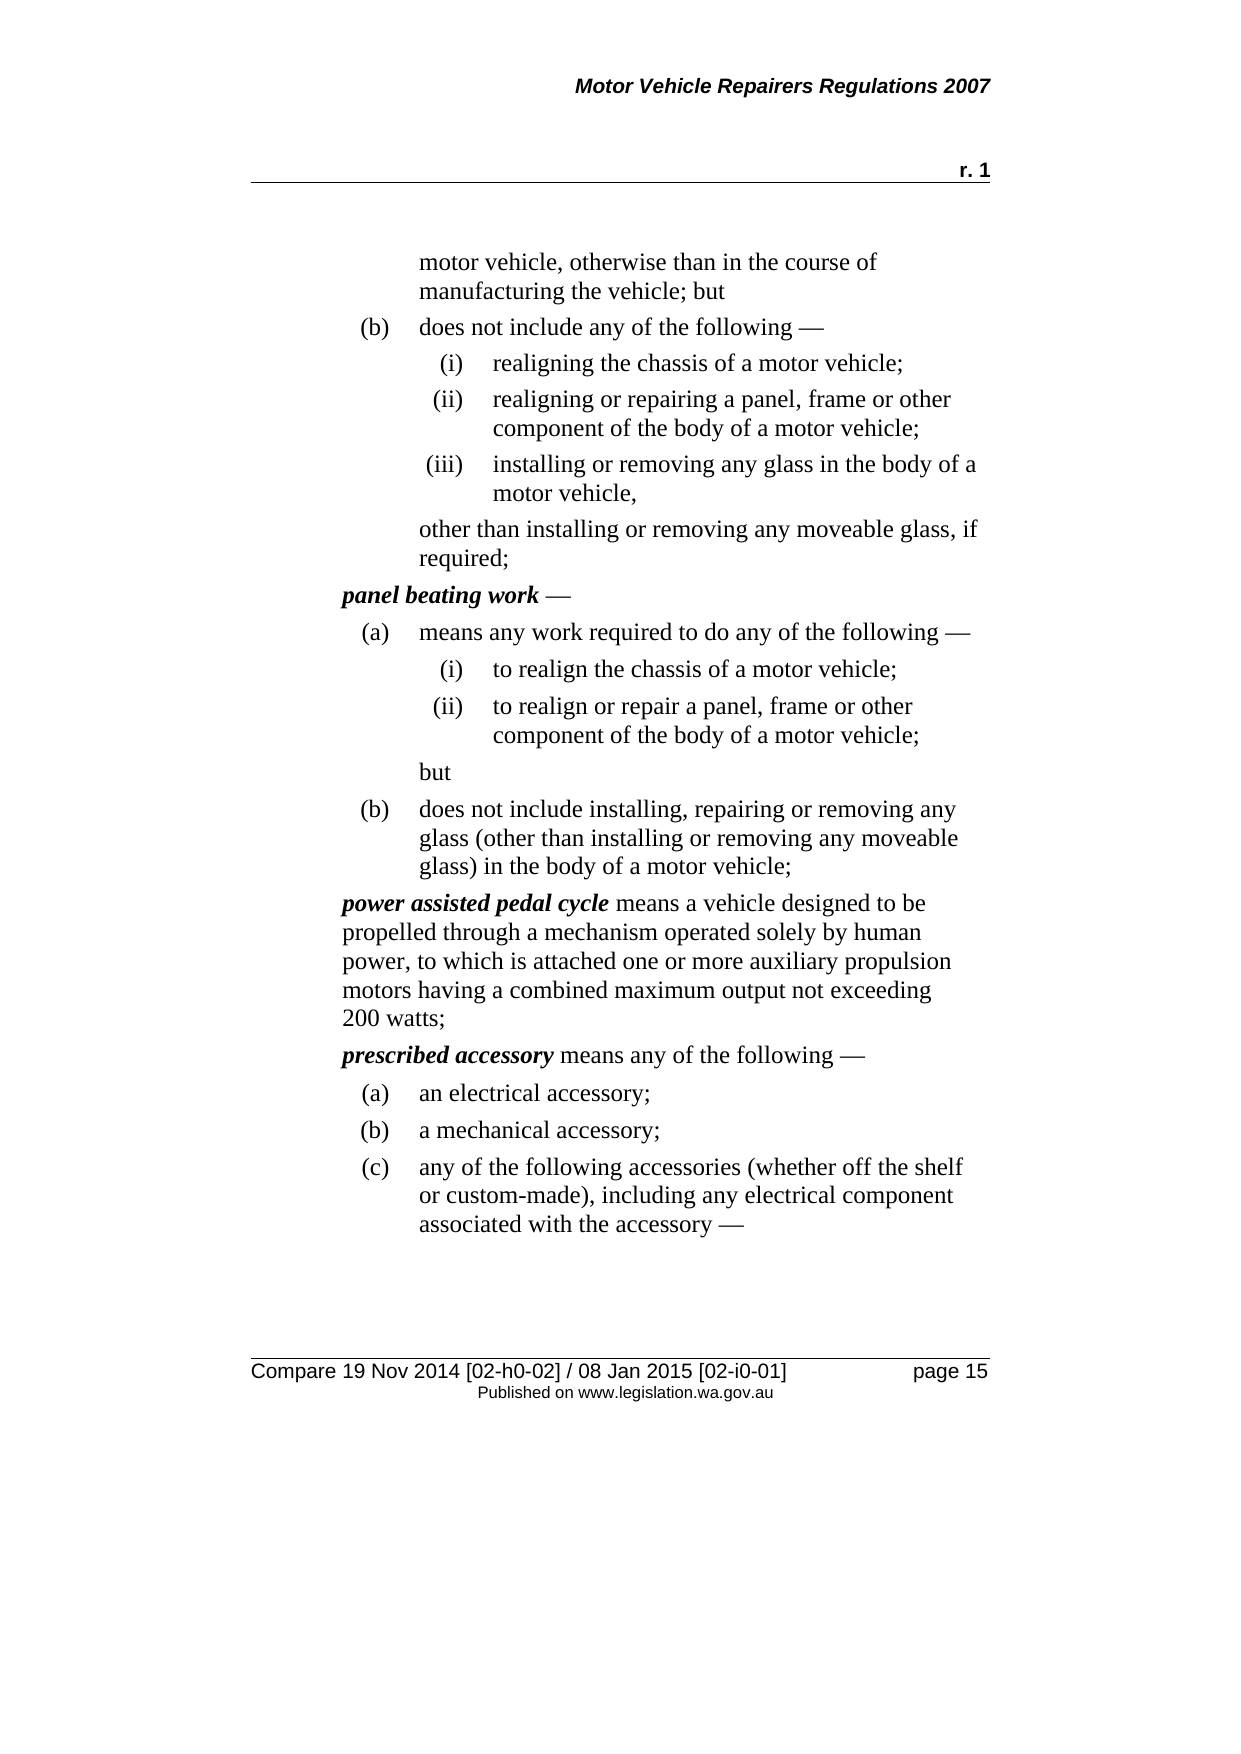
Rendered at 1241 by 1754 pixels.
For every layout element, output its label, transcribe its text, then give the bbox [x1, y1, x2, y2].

text (ii) realigning or repairing a panel, frame or other component of the body of a motor vehicle; [251, 384, 990, 442]
text power assisted pedal cycle means a vehicle designed to be propelled through a mechanism operated solely by human power, to which is attached one or more auxiliary propulsion motors having a combined maximum output not exceeding 200 watts; [251, 888, 990, 1032]
text but [251, 757, 990, 786]
text (b) a mechanical accessory; [251, 1115, 990, 1143]
text (ii) to realign or repair a panel, frame or other component of the body of a motor vehicle; [251, 691, 990, 748]
text prescribed accessory means any of the following — [251, 1041, 990, 1069]
text (a) means any work required to do any of the following — [251, 617, 990, 646]
text (b) does not include installing, repairing or removing any glass (other than installing or removing any moveable glass) in the body of a motor vehicle; [251, 794, 990, 880]
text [251, 247, 990, 305]
text (a) an electrical accessory; [251, 1078, 990, 1106]
text (iii) installing or removing any glass in the body of a motor vehicle, [251, 449, 990, 507]
text other than installing or removing any moveable glass, if required; [251, 514, 990, 571]
text panel beating work — [251, 580, 990, 608]
text (i) to realign the chassis of a motor vehicle; [251, 654, 990, 683]
text (b) does not include any of the following — [251, 312, 990, 341]
text (c) any of the following accessories (whether off the shelf or custom-made), including any electrical component associated with the accessory — [251, 1152, 990, 1238]
text (i) realigning the chassis of a motor vehicle; [251, 348, 990, 377]
